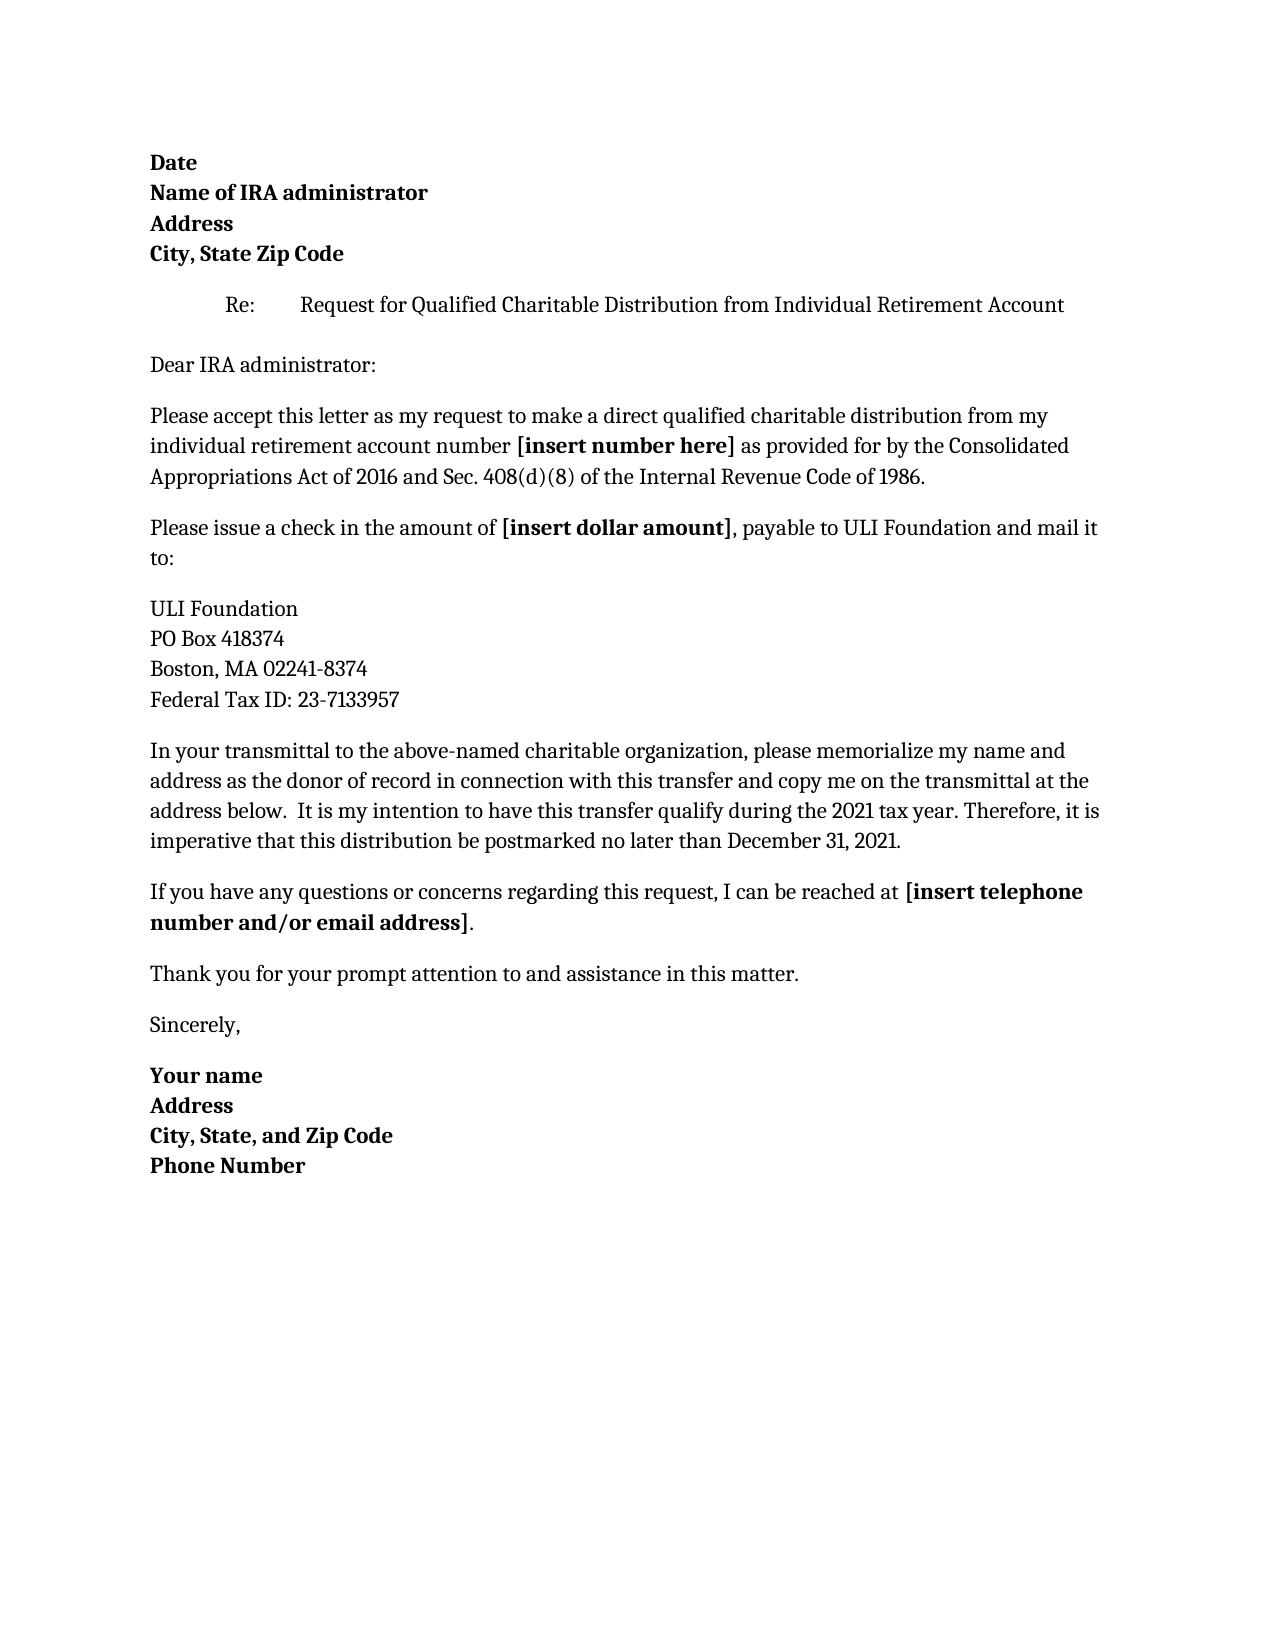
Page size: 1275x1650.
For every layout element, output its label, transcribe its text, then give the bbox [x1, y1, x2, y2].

text Your name Address City, State, and Zip Code Phone Number [150, 1062, 1125, 1179]
text Sincerely, [150, 1011, 1125, 1038]
text Please issue a check in the amount of [insert dollar amount], payable to ULI Foundation and mail it to: [150, 514, 1125, 571]
text Re: Request for Qualified Charitable Distribution from Individual Retirement Account [225, 292, 1125, 318]
text Dear IRA administrator: [150, 352, 1125, 378]
text Please accept this letter as my request to make a direct qualified charitable distribution from my individual retirement account number [insert number here] as provided for by the Consolidated Appropriations Act of 2016 and Sec. 408(d)(8) of the Internal Revenue Code of 1986. [150, 403, 1125, 490]
text If you have any questions or concerns regarding this request, I can be reached at [insert telephone number and/or email address]. [150, 879, 1125, 936]
text In your transmittal to the above-named charitable organization, please memorialize my name and address as the donor of record in connection with this transfer and copy me on the transmittal at the address below. It is my intention to have this transfer qualify during the 2021 tax year. Therefore, it is imperative that this distribution be postmarked no later than December 31, 2021. [150, 737, 1125, 854]
text ULI Foundation PO Box 418374 Boston, MA 02241-8374 Federal Tax ID: 23-7133957 [150, 596, 1125, 713]
text Thank you for your prompt attention to and assistance in this matter. [150, 960, 1125, 987]
text Date Name of IRA administrator Address City, State Zip Code [150, 150, 1125, 267]
